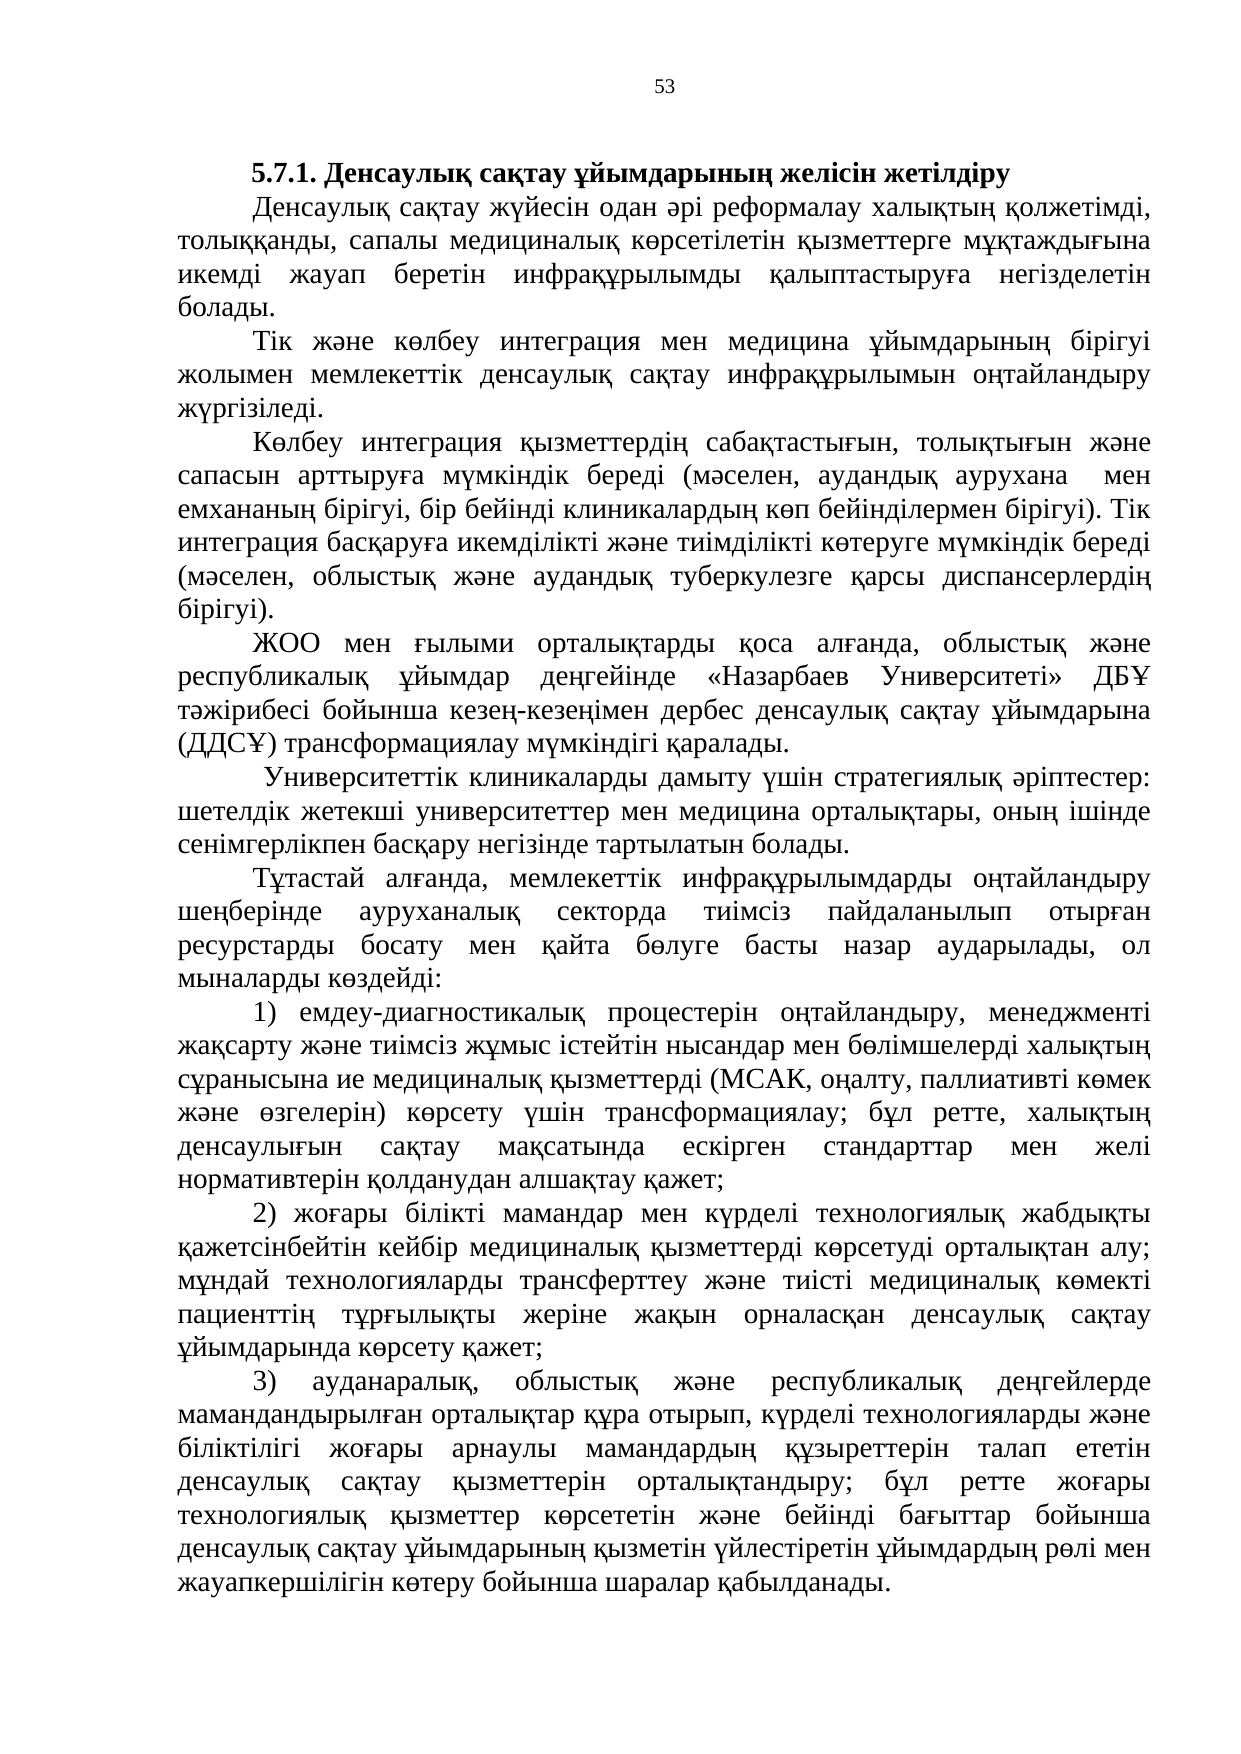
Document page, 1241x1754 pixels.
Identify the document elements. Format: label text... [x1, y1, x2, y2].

text Тұтастай алғанда, мемлекеттік инфрақұрылымдарды оңтайландыру шеңберінде ауруханалық секторда тиімсіз пайдаланылып отырған ресурстарды босату мен қайта бөлуге басты назар аударылады, ол мыналарды көздейді: [177, 860, 1152, 994]
text ЖОО мен ғылыми орталықтарды қоса алғанда, облыстық және республикалық ұйымдар деңгейінде «Назарбаев Университеті» ДБҰ тәжірибесі бойынша кезең-кезеңімен дербес денсаулық сақтау ұйымдарына (ДДСҰ) трансформациялау мүмкіндігі қаралады. [177, 625, 1152, 759]
text Көлбеу интеграция қызметтердің сабақтастығын, толықтығын және сапасын арттыруға мүмкіндік береді (мәселен, аудандық аурухана мен емхананың бірігуі, бір бейінді клиникалардың көп бейінділермен бірігуі). Тік интеграция басқаруға икемділікті және тиімділікті көтеруге мүмкіндік береді (мәселен, облыстық және аудандық туберкулезге қарсы диспансерлердің бірігуі). [177, 424, 1152, 625]
text Университеттік клиникаларды дамыту үшін стратегиялық әріптестер: шетелдік жетекші университеттер мен медицина орталықтары, оның ішінде сенімгерлікпен басқару негізінде тартылатын болады. [177, 759, 1152, 860]
text 3) ауданаралық, облыстық және республикалық деңгейлерде мамандандырылған орталықтар құра отырып, күрделі технологияларды және біліктілігі жоғары арнаулы мамандардың құзыреттерін талап ететін денсаулық сақтау қызметтерін орталықтандыру; бұл ретте жоғары технологиялық қызметтер көрсететін және бейінді бағыттар бойынша денсаулық сақтау ұйымдарының қызметін үйлестіретін ұйымдардың рөлі мен жауапкершілігін көтеру бойынша шаралар қабылданады. [177, 1363, 1152, 1598]
text 2) жоғары білікті мамандар мен күрделі технологиялық жабдықты қажетсінбейтін кейбір медициналық қызметтерді көрсетуді орталықтан алу; мұндай технологияларды трансферттеу және тиісті медициналық көмекті пациенттің тұрғылықты жеріне жақын орналасқан денсаулық сақтау ұйымдарында көрсету қажет; [177, 1195, 1152, 1363]
text 5.7.1. Денсаулық сақтау ұйымдарының желісін жетілдіру [177, 155, 1152, 189]
text 1) емдеу-диагностикалық процестерін оңтайландыру, менеджменті жақсарту және тиімсіз жұмыс істейтін нысандар мен бөлімшелерді халықтың сұранысына ие медициналық қызметтерді (МСАК, оңалту, паллиативті көмек және өзгелерін) көрсету үшін трансформациялау; бұл ретте, халықтың денсаулығын сақтау мақсатында ескірген стандарттар мен желі нормативтерін қолданудан алшақтау қажет; [177, 994, 1152, 1195]
text Тік және көлбеу интеграция мен медицина ұйымдарының бірігуі жолымен мемлекеттік денсаулық сақтау инфрақұрылымын оңтайландыру жүргізіледі. [177, 323, 1152, 424]
text Денсаулық сақтау жүйесін одан әрі реформалау халықтың қолжетімді, толыққанды, сапалы медициналық көрсетілетін қызметтерге мұқтаждығына икемді жауап беретін инфрақұрылымды қалыптастыруға негізделетін болады. [177, 189, 1152, 323]
